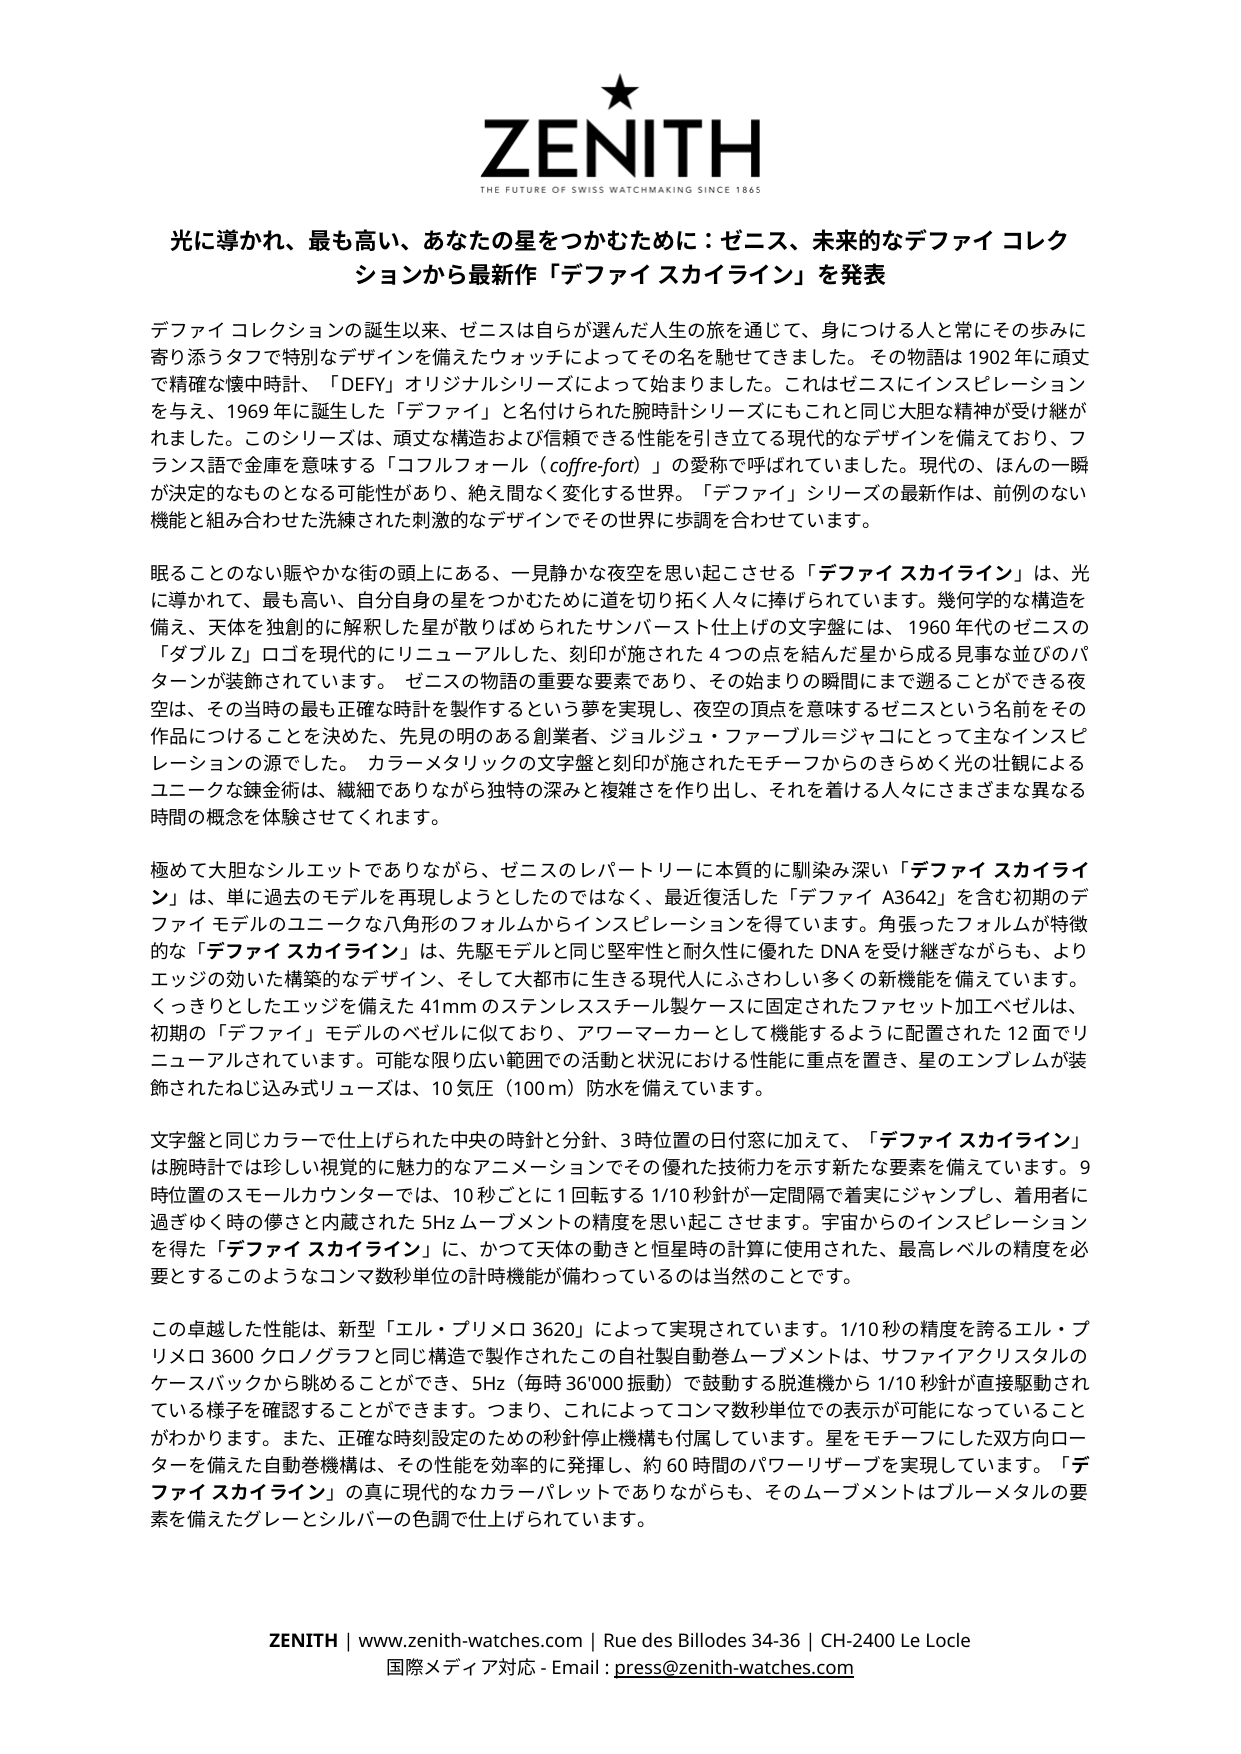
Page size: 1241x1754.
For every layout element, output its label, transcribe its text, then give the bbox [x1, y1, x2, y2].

text 光に導かれ、最も高い、あなたの星をつかむために：ゼニス、未来的なデファイ コレクションから最新作「デファイ スカイライン」を発表 [150, 223, 1090, 290]
text 眠ることのない賑やかな街の頭上にある、一見静かな夜空を思い起こさせる「デファイ スカイライン」は、光に導かれて、最も高い、自分自身の星をつかむために道を切り拓く人々に捧げられています。幾何学的な構造を備え、天体を独創的に解釈した星が散りばめられたサンバースト仕上げの文字盤には、1960年代のゼニスの「ダブルZ」ロゴを現代的にリニューアルした、刻印が施された4つの点を結んだ星から成る見事な並びのパターンが装飾されています。 ゼニスの物語の重要な要素であり、その始まりの瞬間にまで遡ることができる夜空は、その当時の最も正確な時計を製作するという夢を実現し、夜空の頂点を意味するゼニスという名前をその作品につけることを決めた、先見の明のある創業者、ジョルジュ・ファーブル＝ジャコにとって主なインスピレーションの源でした。 カラーメタリックの文字盤と刻印が施されたモチーフからのきらめく光の壮観によるユニークな錬金術は、繊細でありながら独特の深みと複雑さを作り出し、それを着ける人々にさまざまな異なる時間の概念を体験させてくれます。 [150, 558, 1090, 830]
text 文字盤と同じカラーで仕上げられた中央の時針と分針、3時位置の日付窓に加えて、「デファイ スカイライン」は腕時計では珍しい視覚的に魅力的なアニメーションでその優れた技術力を示す新たな要素を備えています。9時位置のスモールカウンターでは、10秒ごとに1回転する1/10秒針が一定間隔で着実にジャンプし、着用者に過ぎゆく時の儚さと内蔵された5Hzムーブメントの精度を思い起こさせます。宇宙からのインスピレーションを得た「デファイ スカイライン」に、かつて天体の動きと恒星時の計算に使用された、最高レベルの精度を必要とするこのようなコンマ数秒単位の計時機能が備わっているのは当然のことです。 [150, 1126, 1090, 1289]
text 極めて大胆なシルエットでありながら、ゼニスのレパートリーに本質的に馴染み深い「デファイ スカイライン」は、単に過去のモデルを再現しようとしたのではなく、最近復活した「デファイ A3642」を含む初期のデファイ モデルのユニークな八角形のフォルムからインスピレーションを得ています。角張ったフォルムが特徴的な「デファイ スカイライン」は、先駆モデルと同じ堅牢性と耐久性に優れたDNAを受け継ぎながらも、よりエッジの効いた構築的なデザイン、そして大都市に生きる現代人にふさわしい多くの新機能を備えています。くっきりとしたエッジを備えた41mmのステンレススチール製ケースに固定されたファセット加工ベゼルは、初期の「デファイ」モデルのベゼルに似ており、アワーマーカーとして機能するように配置された12面でリニューアルされています。可能な限り広い範囲での活動と状況における性能に重点を置き、星のエンブレムが装飾されたねじ込み式リューズは、10気圧（100ｍ）防水を備えています。 [150, 856, 1090, 1100]
text デファイ コレクションの誕生以来、ゼニスは自らが選んだ人生の旅を通じて、身につける人と常にその歩みに寄り添うタフで特別なデザインを備えたウォッチによってその名を馳せてきました。その物語は1902年に頑丈で精確な懐中時計、「DEFY」オリジナルシリーズによって始まりました。これはゼニスにインスピレーションを与え、1969年に誕生した「デファイ」と名付けられた腕時計シリーズにもこれと同じ大胆な精神が受け継がれました。このシリーズは、頑丈な構造および信頼できる性能を引き立てる現代的なデザインを備えており、フランス語で金庫を意味する「コフルフォール（coffre-fort）」の愛称で呼ばれていました。現代の、ほんの一瞬が決定的なものとなる可能性があり、絶え間なく変化する世界。「デファイ」シリーズの最新作は、前例のない機能と組み合わせた洗練された刺激的なデザインでその世界に歩調を合わせています。 [150, 315, 1090, 533]
text この卓越した性能は、新型「エル・プリメロ 3620」によって実現されています。1/10秒の精度を誇るエル・プリメロ 3600 クロノグラフと同じ構造で製作されたこの自社製自動巻ムーブメントは、サファイアクリスタルのケースバックから眺めることができ、5Hz（毎時36'000振動）で鼓動する脱進機から1/10秒針が直接駆動されている様子を確認することができます。つまり、これによってコンマ数秒単位での表示が可能になっていることがわかります。また、正確な時刻設定のための秒針停止機構も付属しています。星をモチーフにした双方向ローターを備えた自動巻機構は、その性能を効率的に発揮し、約60時間のパワーリザーブを実現しています。「デファイ スカイライン」の真に現代的なカラーパレットでありながらも、そのムーブメントはブルーメタルの要素を備えたグレーとシルバーの色調で仕上げられています。 [150, 1314, 1090, 1532]
picture [480, 73, 760, 193]
